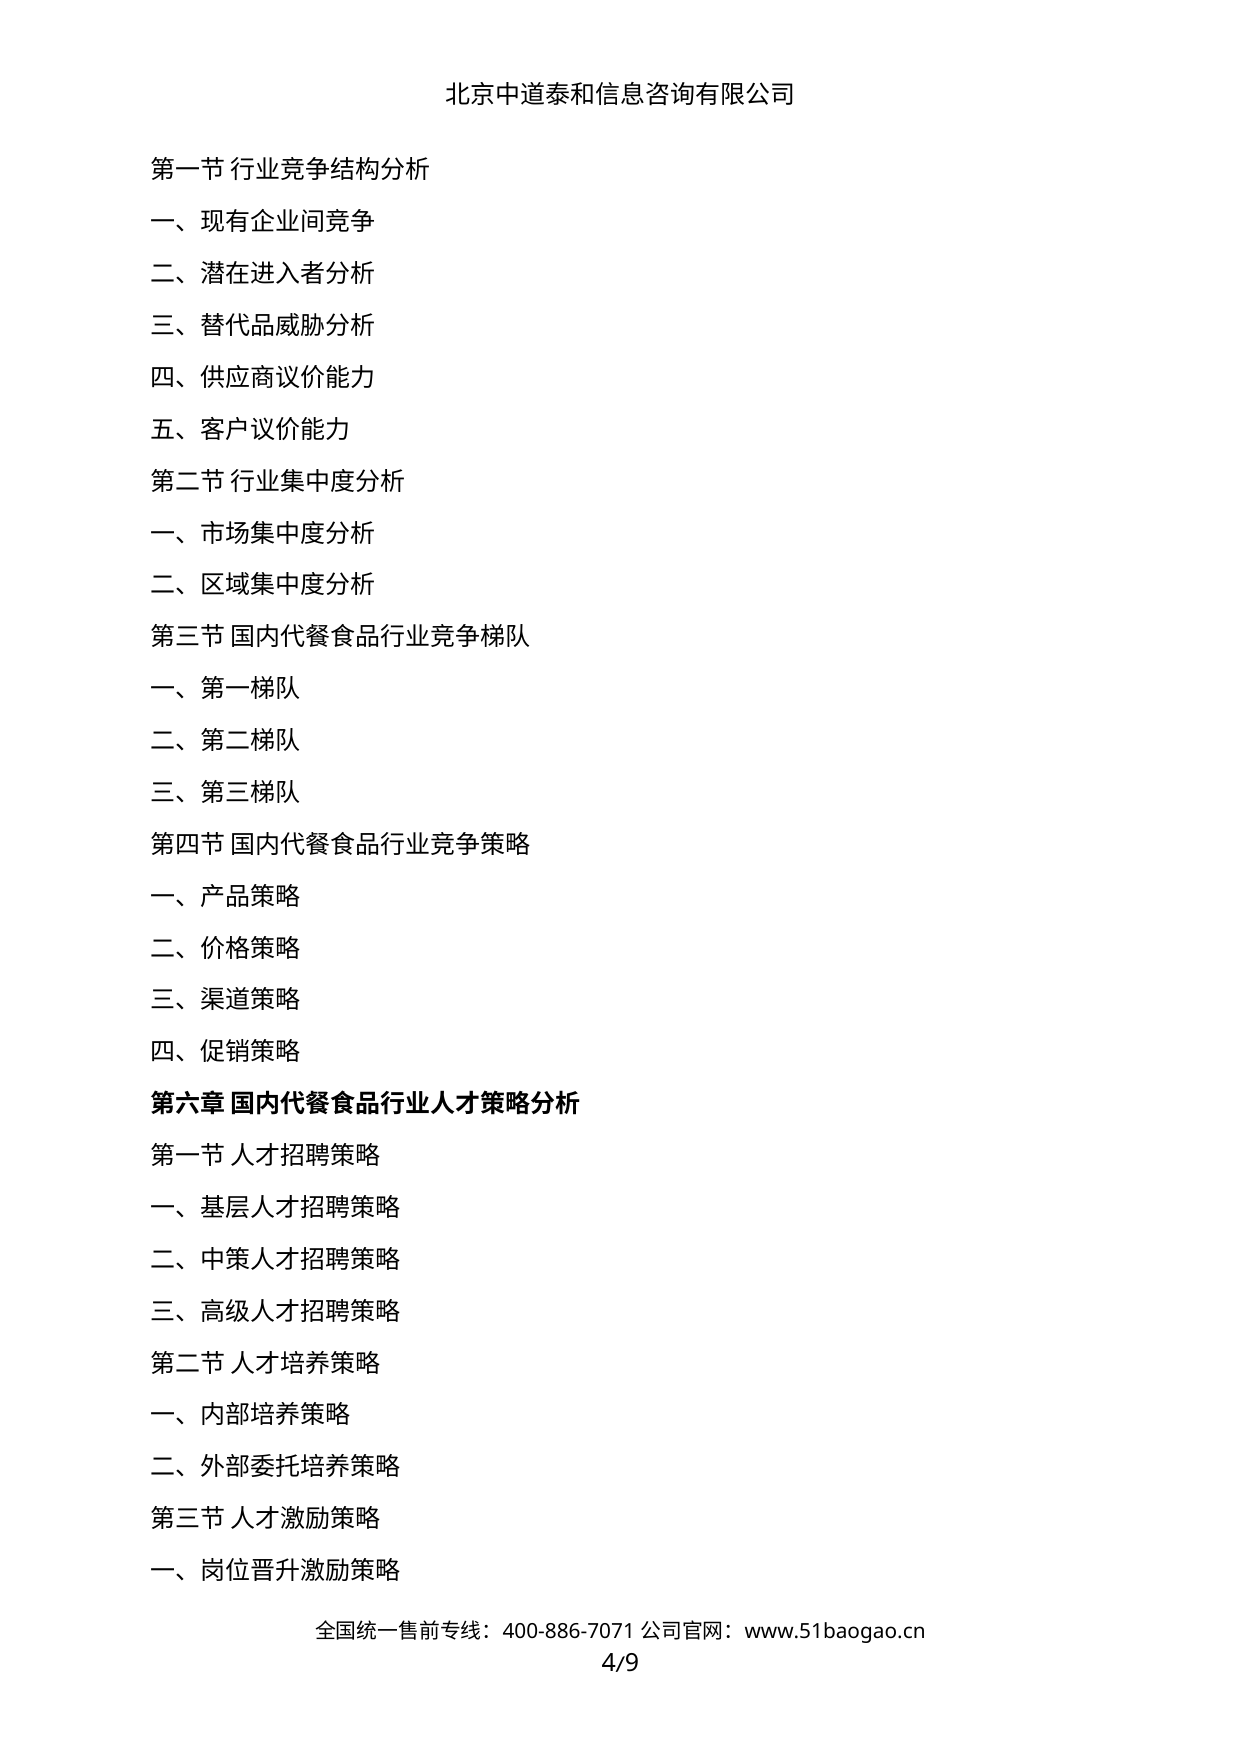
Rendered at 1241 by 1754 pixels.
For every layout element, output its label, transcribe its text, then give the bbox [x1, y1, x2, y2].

text 一、产品策略 [150, 876, 1090, 912]
text 三、替代品威胁分析 [150, 306, 1090, 342]
text 四、促销策略 [150, 1032, 1090, 1068]
text 第四节 国内代餐食品行业竞争策略 [150, 824, 1090, 861]
text 一、基层人才招聘策略 [150, 1187, 1090, 1224]
text 第二节 行业集中度分析 [150, 461, 1090, 497]
text 二、中策人才招聘策略 [150, 1239, 1090, 1276]
text 一、第一梯队 [150, 669, 1090, 705]
text 五、客户议价能力 [150, 409, 1090, 446]
text 第六章 国内代餐食品行业人才策略分析 [150, 1084, 1090, 1120]
text 一、岗位晋升激励策略 [150, 1551, 1090, 1587]
text 三、第三梯队 [150, 772, 1090, 809]
text 第三节 国内代餐食品行业竞争梯队 [150, 617, 1090, 653]
text 一、现有企业间竞争 [150, 202, 1090, 238]
text 三、高级人才招聘策略 [150, 1291, 1090, 1327]
text 第二节 人才培养策略 [150, 1343, 1090, 1379]
text 二、第二梯队 [150, 721, 1090, 757]
text 二、潜在进入者分析 [150, 254, 1090, 290]
text 第三节 人才激励策略 [150, 1499, 1090, 1535]
text 一、内部培养策略 [150, 1395, 1090, 1431]
text 二、外部委托培养策略 [150, 1447, 1090, 1483]
text 一、市场集中度分析 [150, 513, 1090, 549]
text 四、供应商议价能力 [150, 357, 1090, 394]
text 第一节 人才招聘策略 [150, 1136, 1090, 1172]
text 三、渠道策略 [150, 980, 1090, 1016]
text 二、价格策略 [150, 928, 1090, 964]
text 二、区域集中度分析 [150, 565, 1090, 601]
text 第一节 行业竞争结构分析 [150, 150, 1090, 186]
